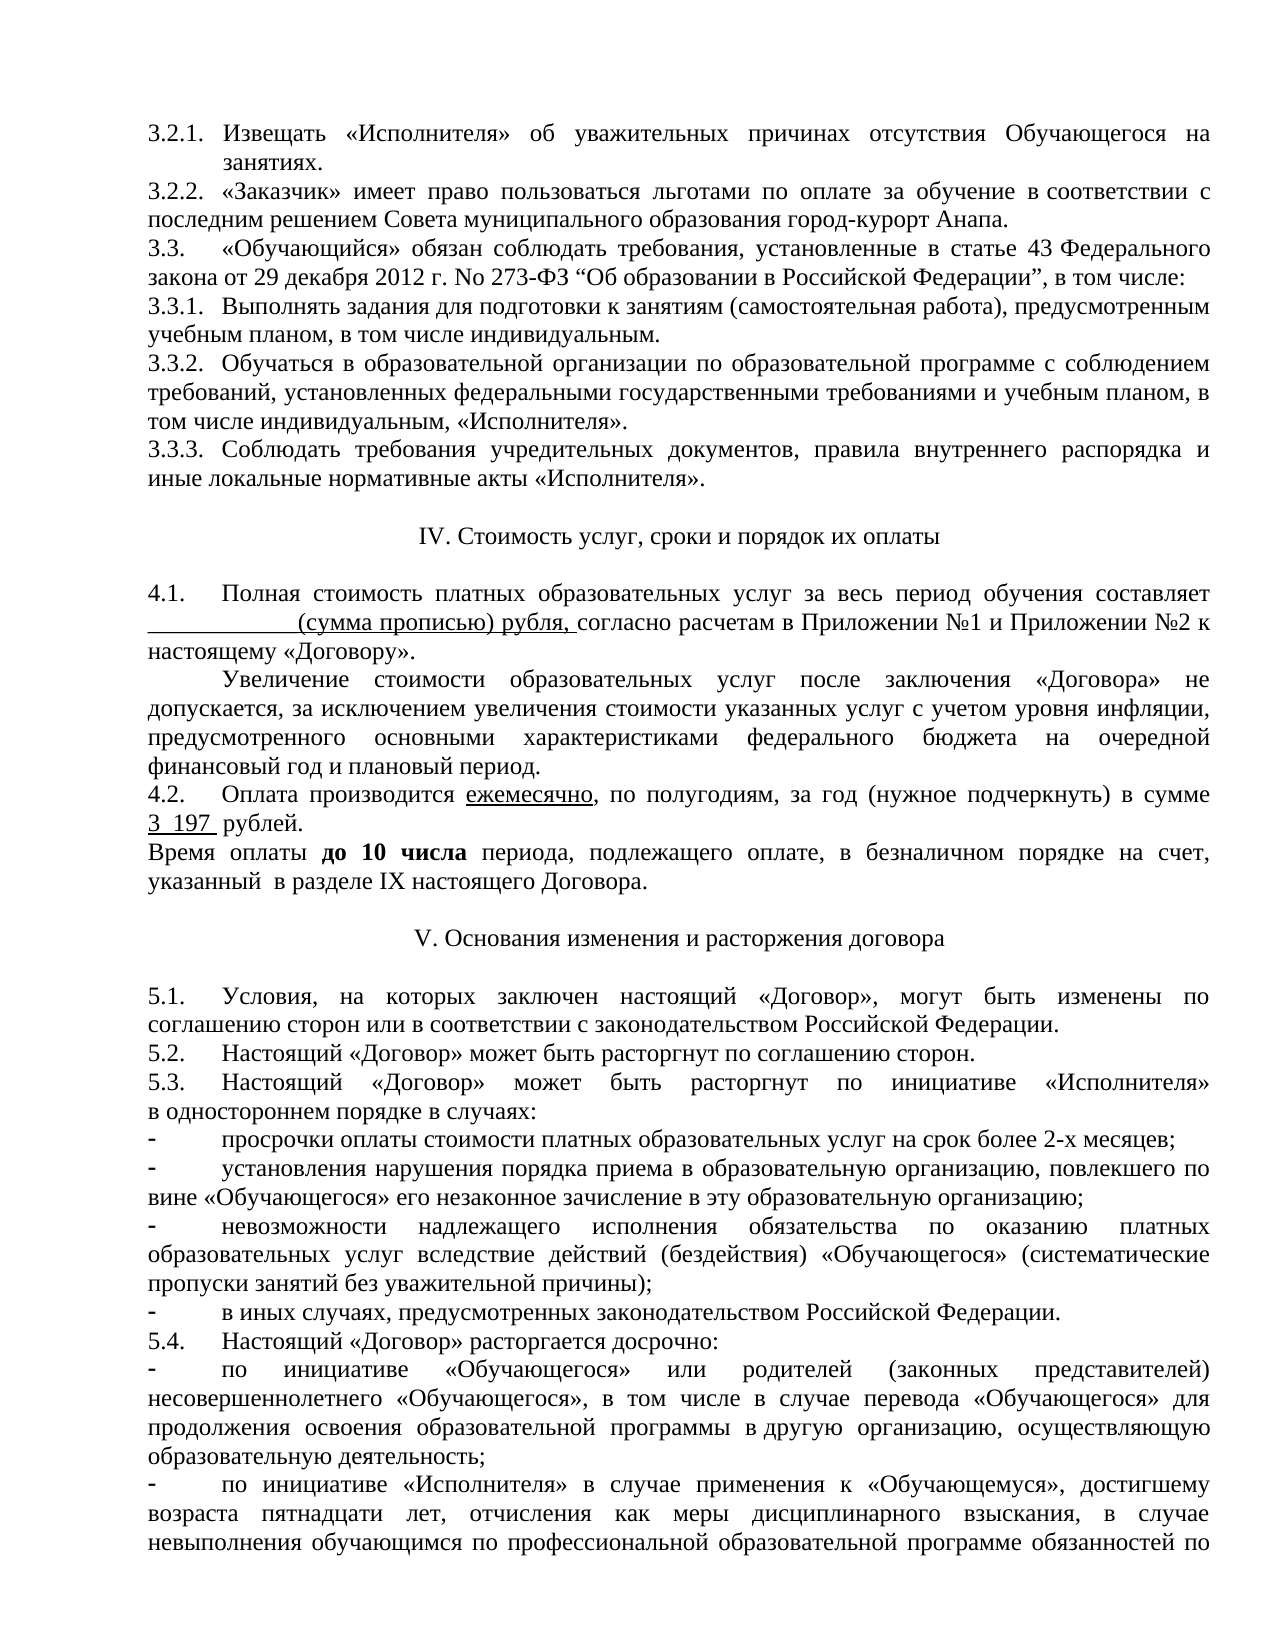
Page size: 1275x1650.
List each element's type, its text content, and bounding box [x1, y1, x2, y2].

list Выполнять задания для подготовки к занятиям (самостоятельная работа), предусмотренным учебным планом, в том числе индивидуальным. [148, 291, 1211, 348]
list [148, 1469, 1211, 1556]
list Обучаться в образовательной организации по образовательной программе с соблюдением требований, установленных федеральными государственными требованиями и учебным планом, в том числе индивидуальным, «Исполнителя». [148, 348, 1211, 434]
list Увеличение стоимости образовательных услуг после заключения «Договора» не допускается, за исключением увеличения стоимости указанных услуг с учетом уровня инфляции, предусмотренного основными характеристиками федерального бюджета на очередной финансовый год и плановый период. [148, 664, 1211, 779]
list Время оплаты до 10 числа периода, подлежащего оплате, в безналичном порядке на счет, указанный в разделе IX настоящего Договора. [148, 837, 1211, 894]
list Оплата производится ежемесячно, по полугодиям, за год (нужное подчеркнуть) в сумме 3 197 рублей. [148, 779, 1211, 837]
list Соблюдать требования учредительных документов, правила внутреннего распорядка и иные локальные нормативные акты «Исполнителя». [148, 434, 1211, 492]
list Настоящий «Договор» может быть расторгнут по соглашению сторон. [148, 1038, 1211, 1067]
list Извещать «Исполнителя» об уважительных причинах отсутствия Обучающегося на занятиях. [148, 118, 1211, 176]
list Настоящий «Договор» расторгается досрочно: [148, 1326, 1211, 1354]
list установления нарушения порядка приема в образовательную организацию, повлекшего по вине «Обучающегося» его незаконное зачисление в эту образовательную организацию; [148, 1153, 1211, 1211]
list в иных случаях, предусмотренных законодательством Российской Федерации. [148, 1297, 1211, 1326]
list «Заказчик» имеет право пользоваться льготами по оплате за обучение в соответствии с последним решением Совета муниципального образования город-курорт Анапа. [148, 176, 1211, 233]
list по инициативе «Обучающегося» или родителей (законных представителей) несовершеннолетнего «Обучающегося», в том числе в случае перевода «Обучающегося» для продолжения освоения образовательной программы в другую организацию, осуществляющую образовательную деятельность; [148, 1354, 1211, 1469]
list просрочки оплаты стоимости платных образовательных услуг на срок более 2-х месяцев; [148, 1124, 1211, 1153]
list Условия, на которых заключен настоящий «Договор», могут быть изменены по соглашению сторон или в соответствии с законодательством Российской Федерации. [148, 981, 1211, 1038]
list невозможности надлежащего исполнения обязательства по оказанию платных образовательных услуг вследствие действий (бездействия) «Обучающегося» (систематические пропуски занятий без уважительной причины); [148, 1211, 1211, 1297]
list Настоящий «Договор» может быть расторгнут по инициативе «Исполнителя» в одностороннем порядке в случаях: [148, 1067, 1211, 1124]
list Полная стоимость платных образовательных услуг за весь период обучения составляет ____________(сумма прописью) рубля, согласно расчетам в Приложении №1 и Приложении №2 к настоящему «Договору». [148, 578, 1211, 664]
text V. Основания изменения и расторжения договора [148, 923, 1211, 952]
text IV. Стоимость услуг, сроки и порядок их оплаты [148, 521, 1211, 549]
list «Обучающийся» обязан соблюдать требования, установленные в статье 43 Федерального закона от 29 декабря 2012 г. No 273-ФЗ “Об образовании в Российской Федерации”, в том числе: [148, 233, 1211, 291]
